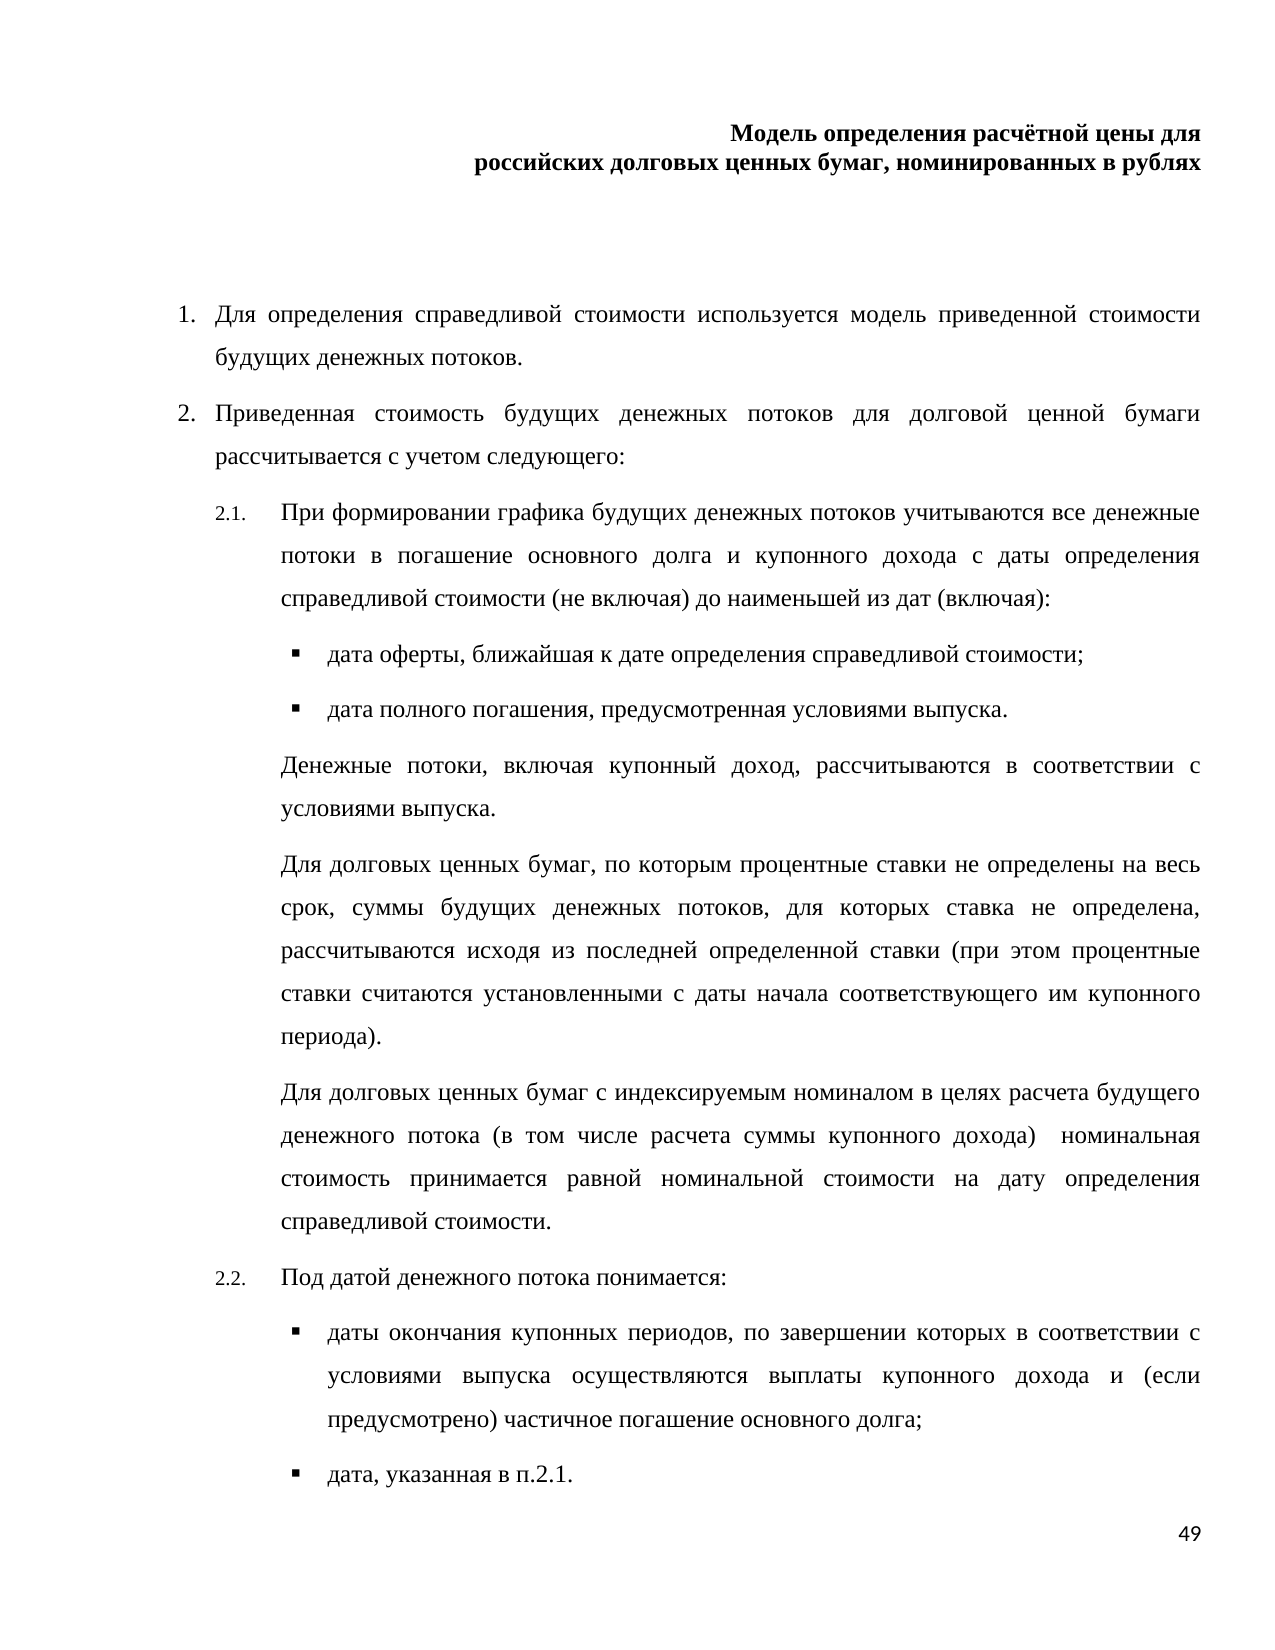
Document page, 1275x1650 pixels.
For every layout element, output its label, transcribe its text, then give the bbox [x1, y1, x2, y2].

list дата оферты, ближайшая к дате определения справедливой стоимости; [290, 639, 1201, 667]
text Денежные потоки, включая купонный доход, рассчитываются в соответствии с условиями выпуска. [281, 750, 1201, 822]
text Для долговых ценных бумаг, по которым процентные ставки не определены на весь срок, суммы будущих денежных потоков, для которых ставка не определена, рассчитываются исходя из последней определенной ставки (при этом процентные ставки считаются установленными с даты начала соответствующего им купонного периода). [281, 849, 1201, 1050]
list дата, указанная в п.2.1. [290, 1459, 1201, 1488]
text Модель определения расчётной цены для [177, 118, 1201, 147]
list Приведенная стоимость будущих денежных потоков для долговой ценной бумаги рассчитывается с учетом следующего: [177, 398, 1201, 470]
list даты окончания купонных периодов, по завершении которых в соответствии с условиями выпуска осуществляются выплаты купонного дохода и (если предусмотрено) частичное погашение основного долга; [290, 1317, 1201, 1432]
text Для долговых ценных бумаг с индексируемым номиналом в целях расчета будущего денежного потока (в том числе расчета суммы купонного дохода) номинальная стоимость принимается равной номинальной стоимости на дату определения справедливой стоимости. [281, 1077, 1201, 1235]
text российских долговых ценных бумаг, номинированных в рублях [177, 147, 1201, 176]
list Для определения справедливой стоимости используется модель приведенной стоимости будущих денежных потоков. [177, 299, 1201, 371]
list дата полного погашения, предусмотренная условиями выпуска. [290, 694, 1201, 723]
list При формировании графика будущих денежных потоков учитываются все денежные потоки в погашение основного долга и купонного дохода с даты определения справедливой стоимости (не включая) до наименьшей из дат (включая): [215, 497, 1201, 612]
list Под датой денежного потока понимается: [215, 1262, 1201, 1291]
